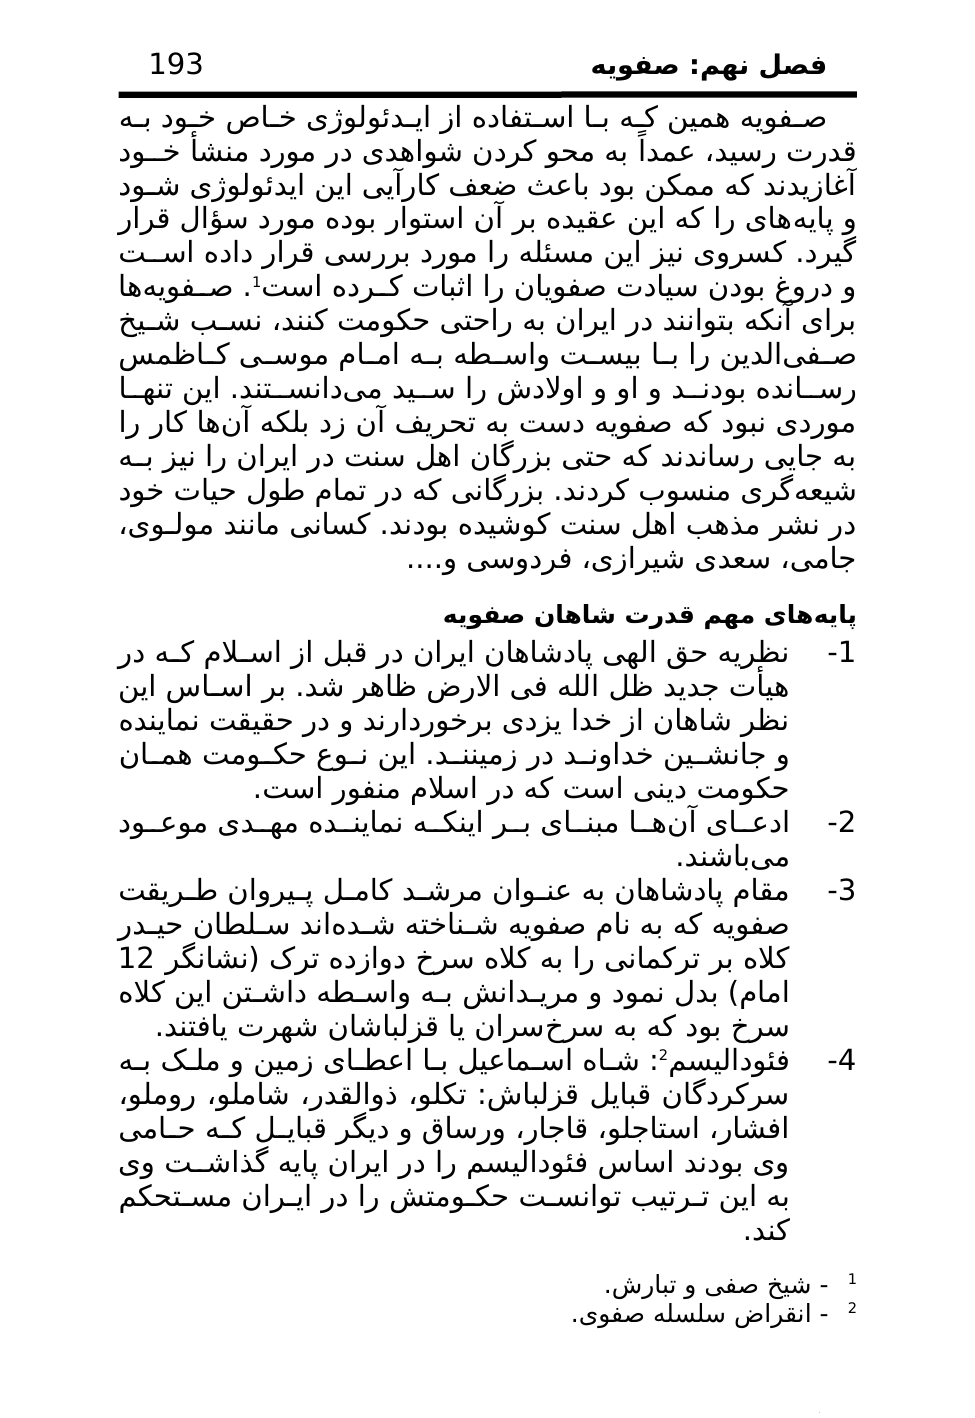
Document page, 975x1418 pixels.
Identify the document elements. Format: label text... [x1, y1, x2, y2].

list ادعای آن‌ها مبنای بر اینکه نماینده مهدی موعود می‌باشند. [118, 806, 827, 873]
list مقام پادشاهان به عنوان مرشد کامل پیروان طریقت صفویه که به نام صفویه شناخته شده‌اند سلطان حیدر کلاه بر ترکمانی را به کلاه سرخ دوازده ترک (نشانگر 12 امام) بدل نمود و مریدانش به واسطه داشتن این کلاه سرخ بود که به سرخ‌سران یا قزلباشان شهرت یافتند. [118, 873, 827, 1043]
text صفویه همین که با استفاده از ایدئولوژی خاص خود به قدرت رسید، عمداً به محو کردن شواهدی در مورد منشأ خود آغازیدند که ممکن بود باعث ضعف کارآیی این ایدئولوژی شود و پایه‌های را که این عقیده بر آن استوار بوده مورد سؤال قرار گیرد. کسروی نیز این مسئله را مورد بررسی قرار داده است و دروغ بودن سیادت صفویان را اثبات کرده است. صفویه‌ها برای آنکه بتوانند در ایران به راحتی حکومت کنند، نسب شیخ صفی‌الدین را با بیست واسطه به امام موسی کاظمس رسانده بودند و او و اولادش را سید می‌دانستند. این تنها موردی نبود که صفویه دست به تحریف آن زد بلکه آن‌ها کار را به جایی رساندند که حتی بزرگان اهل سنت در ایران را نیز به شیعه‌گری منسوب کردند. بزرگانی که در تمام طول حیات خود در نشر مذهب اهل سنت کوشیده بودند. کسانی مانند مولوی، جامی، سعدی شیرازی، فردوسی و.... [118, 100, 857, 575]
list فئودالیسم: شاه اسماعیل با اعطای زمین و ملک به سرکردگان قبایل قزلباش: تکلو، ذوالقدر، شاملو، روملو، افشار، استاجلو، قاجار، ورساق و دیگر قبایل که حامی وی بودند اساس فئودالیسم را در ایران پایه گذاشت وی به این ترتیب توانست حکومتش را در ایران مستحکم کند. [118, 1043, 827, 1247]
list نظریه حق الهی پادشاهان ایران در قبل از اسلام که در هیأت جدید ظل الله فی الارض ظاهر شد. بر اساس این نظر شاهان از خدا یزدی برخوردارند و در حقیقت نماینده و جانشین خداوند در زمینند. این نوع حکومت همان حکومت دینی است که در اسلام منفور است. [118, 636, 827, 806]
text پایه‌های مهم قدرت شاهان صفویه [118, 600, 857, 629]
